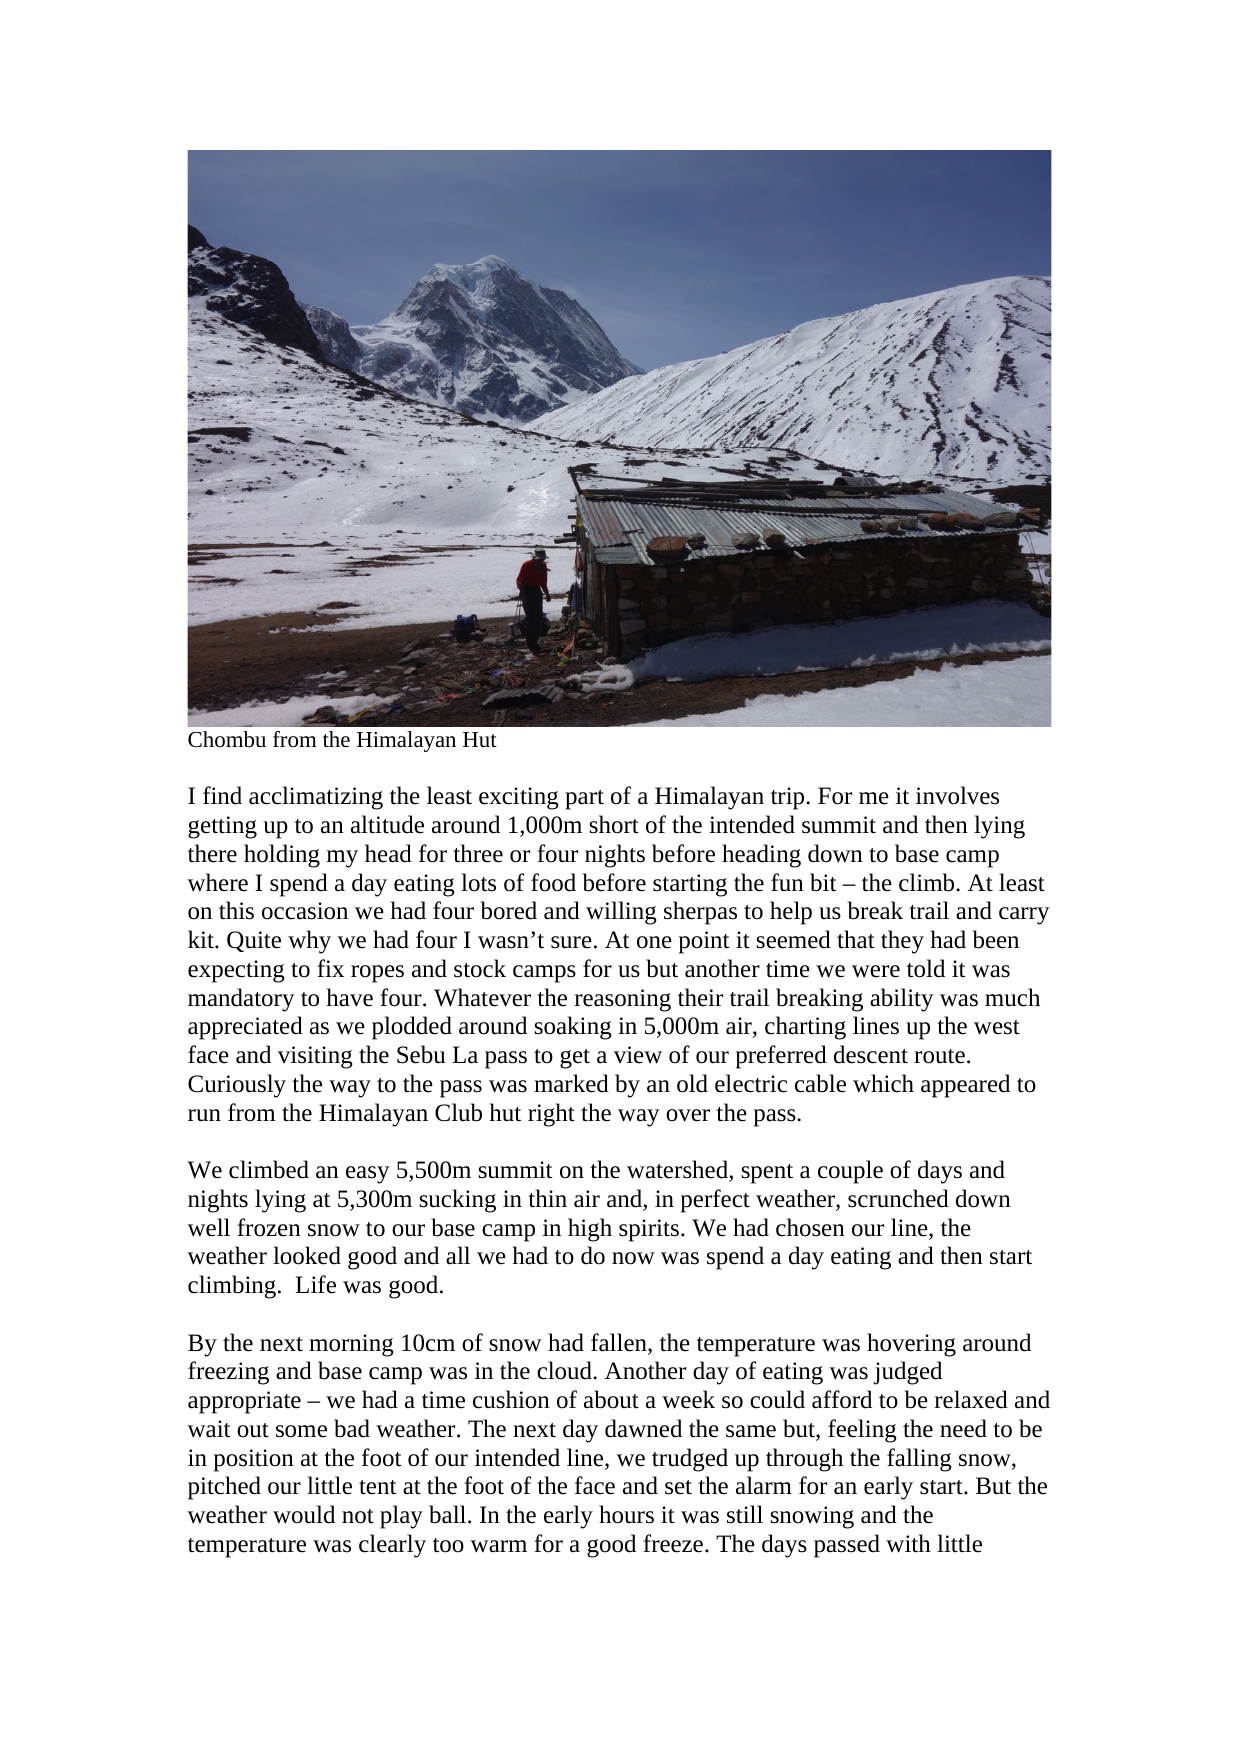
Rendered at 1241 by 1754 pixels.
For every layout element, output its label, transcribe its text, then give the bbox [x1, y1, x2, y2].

picture [187, 150, 1052, 727]
text We climbed an easy 5,500m summit on the watershed, spent a couple of days and nights lying at 5,300m sucking in thin air and, in perfect weather, scrunched down well frozen snow to our base camp in high spirits. We had chosen our line, the weather looked good and all we had to do now was spend a day eating and then start climbing. Life was good. [187, 1155, 1053, 1299]
text Chombu from the Himalayan Hut [187, 726, 1053, 753]
text I find acclimatizing the least exciting part of a Himalayan trip. For me it involves getting up to an altitude around 1,000m short of the intended summit and then lying there holding my head for three or four nights before heading down to base camp where I spend a day eating lots of food before starting the fun bit – the climb. At least on this occasion we had four bored and willing sherpas to help us break trail and carry kit. Quite why we had four I wasn’t sure. At one point it seemed that they had been expecting to fix ropes and stock camps for us but another time we were told it was mandatory to have four. Whatever the reasoning their trail breaking ability was much appreciated as we plodded around soaking in 5,000m air, charting lines up the west face and visiting the Sebu La pass to get a view of our preferred descent route. Curiously the way to the pass was marked by an old electric cable which appeared to run from the Himalayan Club hut right the way over the pass. [187, 781, 1053, 1126]
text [187, 1328, 1053, 1558]
